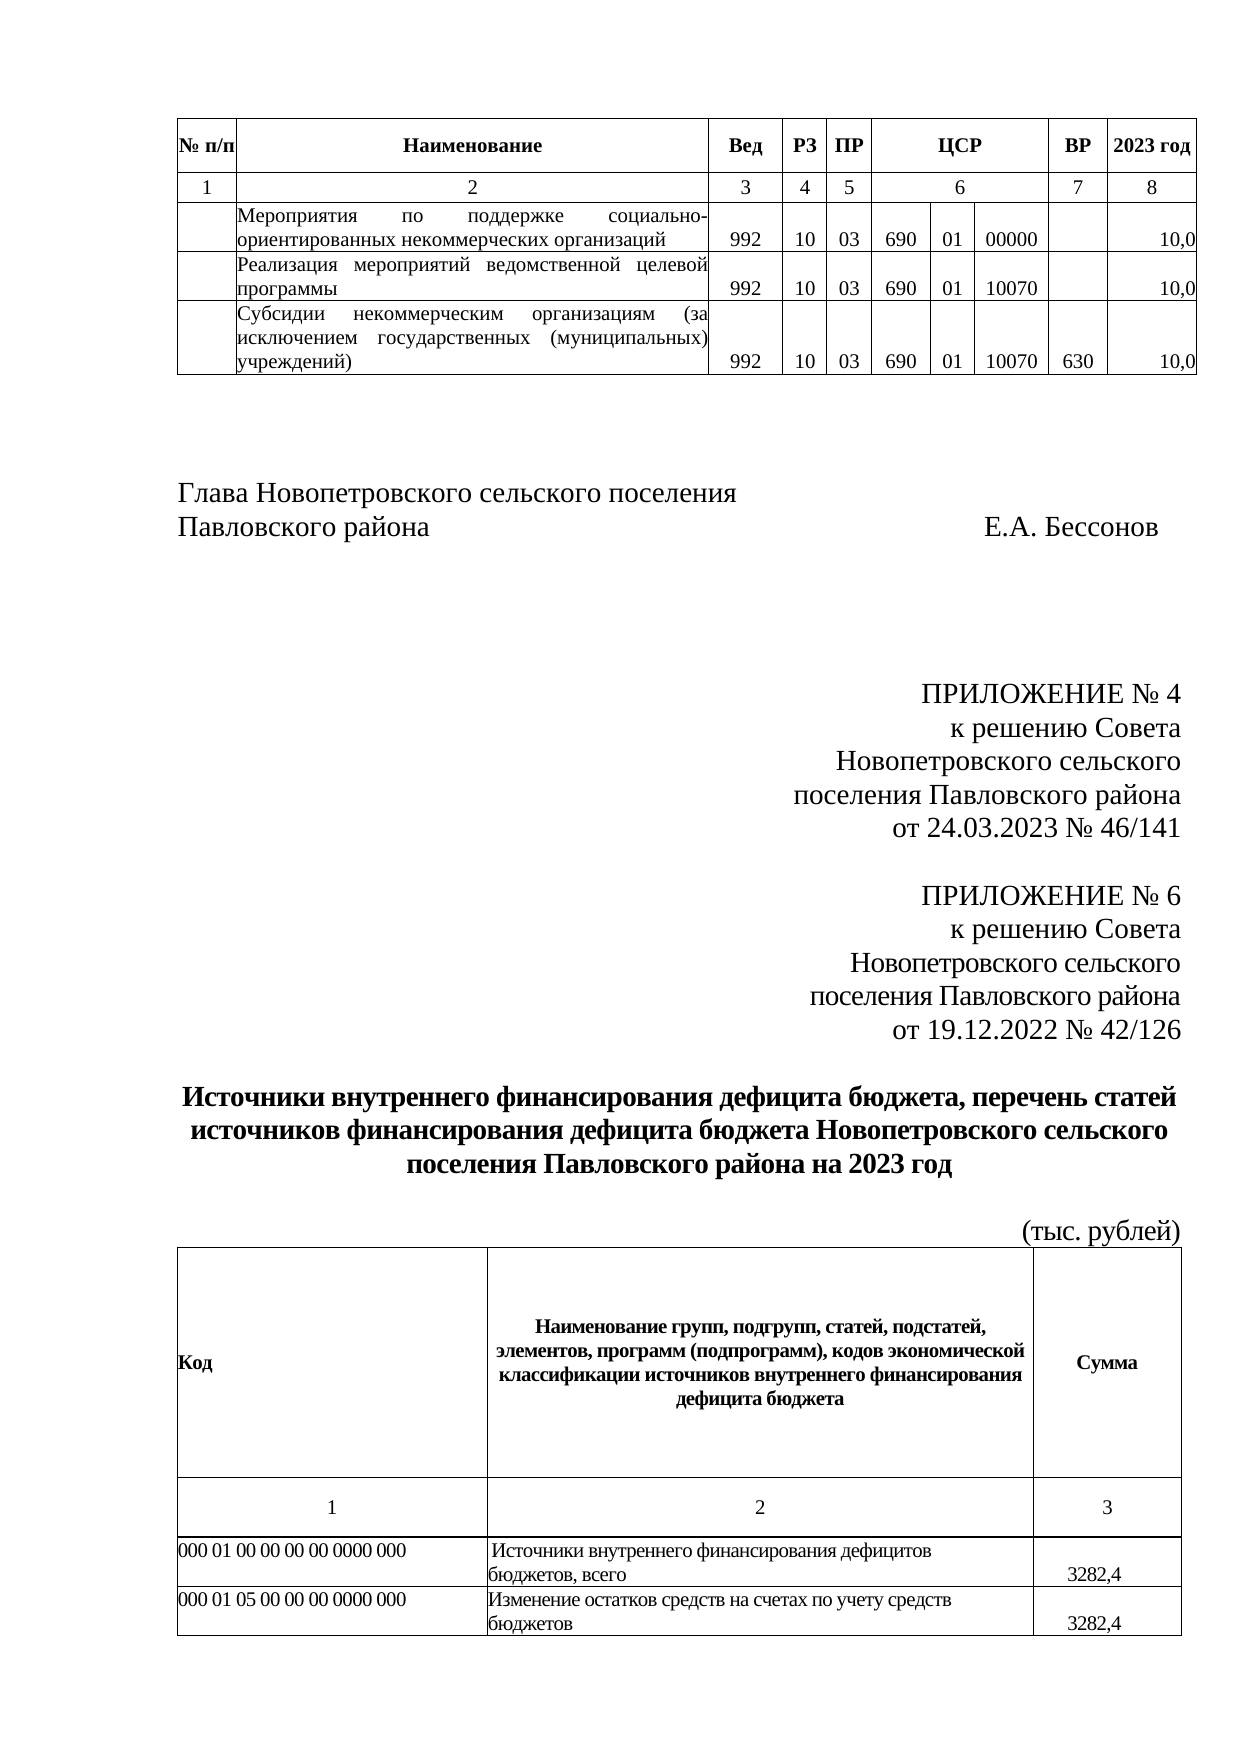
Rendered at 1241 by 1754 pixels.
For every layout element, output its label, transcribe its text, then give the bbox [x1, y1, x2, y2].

table_cell 00000 [975, 203, 1048, 251]
text (тыс. рублей) [177, 1213, 1181, 1247]
table_cell [178, 252, 236, 300]
table_cell 3282,4 [1034, 1587, 1181, 1635]
table_cell 8 [1108, 173, 1196, 202]
table_cell 10 [783, 252, 826, 300]
table_cell 000 01 00 00 00 00 0000 000 [178, 1538, 487, 1586]
table_header ПР [827, 119, 871, 172]
table_cell 000 01 05 00 00 00 0000 000 [178, 1587, 487, 1635]
table_cell 1 [178, 173, 236, 202]
table_header Наименование групп, подгрупп, статей, подстатей, элементов, программ (подпрограмм), кодов экономической классификации источников внутреннего финансирования дефицита бюджета [488, 1248, 1033, 1477]
table_cell 1 [178, 1478, 487, 1536]
text поселения Павловского района [177, 978, 1181, 1012]
table_cell [1049, 203, 1107, 251]
table_cell 01 [931, 203, 974, 251]
table_header № п/п [178, 119, 236, 172]
table_cell 690 [872, 252, 930, 300]
table_cell 690 [872, 301, 930, 373]
table_cell 10070 [975, 252, 1048, 300]
text Источники внутреннего финансирования дефицита бюджета, перечень статей источников финансирования дефицита бюджета Новопетровского сельского поселения Павловского района на 2023 год [177, 1079, 1181, 1179]
table_cell 2 [488, 1478, 1033, 1536]
text от 24.03.2023 № 46/141 [177, 811, 1181, 844]
text от 19.12.2022 № 42/126 [177, 1012, 1181, 1045]
table_cell 5 [827, 173, 871, 202]
table_cell 630 [1049, 301, 1107, 373]
table_cell 4 [783, 173, 826, 202]
text к решению Совета [177, 911, 1181, 945]
table_cell 10 [783, 203, 826, 251]
table_cell [178, 203, 236, 251]
table_header Код [178, 1248, 487, 1477]
text Глава Новопетровского сельского поселения [177, 475, 1181, 509]
table_cell 992 [709, 252, 782, 300]
table_cell Реализация мероприятий ведомственной целевой программы [237, 252, 708, 300]
table_header ЦСР [872, 119, 1048, 172]
table_cell 10 [783, 301, 826, 373]
table_cell 3 [709, 173, 782, 202]
table_cell Мероприятия по поддержке социально-ориентированных некоммерческих организаций [237, 203, 708, 251]
table_cell 3 [1034, 1478, 1181, 1536]
table_header Наименование [237, 119, 708, 172]
table_header ВР [1049, 119, 1107, 172]
text поселения Павловского района [177, 777, 1181, 811]
table_header 2023 год [1108, 119, 1196, 172]
table_cell 01 [931, 301, 974, 373]
text Новопетровского сельского [177, 945, 1181, 978]
table_header Вед [709, 119, 782, 172]
table_cell Источники внутреннего финансирования дефицитов бюджетов, всего [488, 1538, 1033, 1586]
table_cell 6 [872, 173, 1048, 202]
table_cell Изменение остатков средств на счетах по учету средств бюджетов [488, 1587, 1033, 1635]
table_cell 10,0 [1108, 301, 1196, 373]
table_cell 03 [827, 203, 871, 251]
table_cell 03 [827, 252, 871, 300]
table_cell 7 [1049, 173, 1107, 202]
table_cell Субсидии некоммерческим организациям (за исключением государственных (муниципальных) учреждений) [237, 301, 708, 373]
table_cell 03 [827, 301, 871, 373]
table_header Сумма [1034, 1248, 1181, 1477]
table_cell [178, 301, 236, 373]
text к решению Совета [177, 710, 1181, 743]
table_cell 690 [872, 203, 930, 251]
table_cell 2 [237, 173, 708, 202]
text ПРИЛОЖЕНИЕ № 6 [177, 878, 1181, 911]
table_cell 992 [709, 203, 782, 251]
text ПРИЛОЖЕНИЕ № 4 [767, 676, 1181, 710]
text Новопетровского сельского [767, 743, 1181, 777]
table_cell 01 [931, 252, 974, 300]
table_cell 992 [709, 301, 782, 373]
table_cell 10,0 [1108, 203, 1196, 251]
table_header РЗ [783, 119, 826, 172]
table_cell 10070 [975, 301, 1048, 373]
table_cell 3282,4 [1034, 1538, 1181, 1586]
table_cell [1049, 252, 1107, 300]
text Павловского района Е.А. Бессонов [177, 509, 1181, 542]
table_cell 10,0 [1108, 252, 1196, 300]
